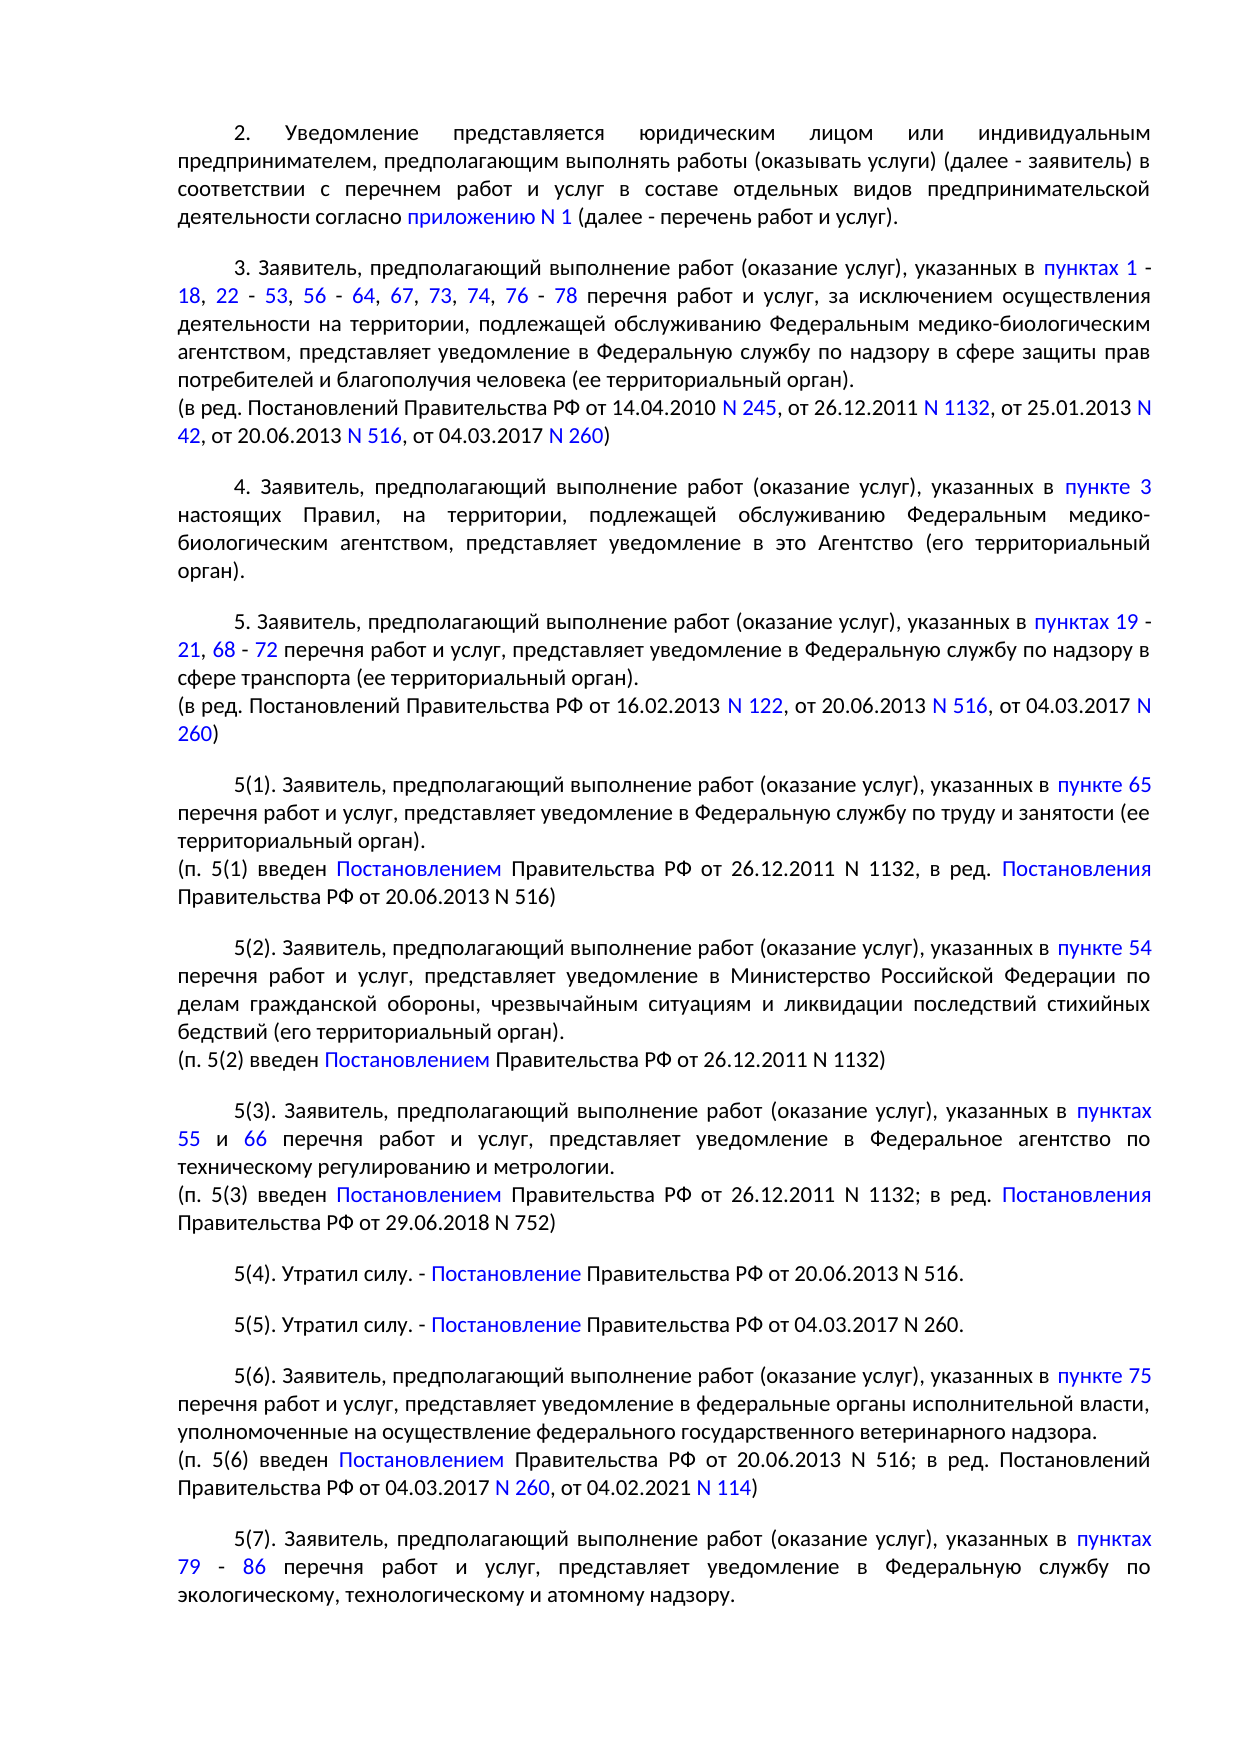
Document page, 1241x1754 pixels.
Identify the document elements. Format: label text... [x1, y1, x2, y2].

text 4. Заявитель, предполагающий выполнение работ (оказание услуг), указанных в пункте 3 настоящих Правил, на территории, подлежащей обслуживанию Федеральным медико-биологическим агентством, представляет уведомление в это Агентство (его территориальный орган). [177, 472, 1152, 584]
text 5(7). Заявитель, предполагающий выполнение работ (оказание услуг), указанных в пунктах 79 - 86 перечня работ и услуг, представляет уведомление в Федеральную службу по экологическому, технологическому и атомному надзору. [177, 1524, 1152, 1608]
text 5. Заявитель, предполагающий выполнение работ (оказание услуг), указанных в пунктах 19 - 21, 68 - 72 перечня работ и услуг, представляет уведомление в Федеральную службу по надзору в сфере транспорта (ее территориальный орган). [177, 607, 1152, 691]
text 5(5). Утратил силу. - Постановление Правительства РФ от 04.03.2017 N 260. [177, 1310, 1152, 1338]
text 3. Заявитель, предполагающий выполнение работ (оказание услуг), указанных в пунктах 1 - 18, 22 - 53, 56 - 64, 67, 73, 74, 76 - 78 перечня работ и услуг, за исключением осуществления деятельности на территории, подлежащей обслуживанию Федеральным медико-биологическим агентством, представляет уведомление в Федеральную службу по надзору в сфере защиты прав потребителей и благополучия человека (ее территориальный орган). [177, 253, 1152, 393]
text 5(3). Заявитель, предполагающий выполнение работ (оказание услуг), указанных в пунктах 55 и 66 перечня работ и услуг, представляет уведомление в Федеральное агентство по техническому регулированию и метрологии. [177, 1096, 1152, 1180]
text (п. 5(3) введен Постановлением Правительства РФ от 26.12.2011 N 1132; в ред. Постановления Правительства РФ от 29.06.2018 N 752) [177, 1180, 1152, 1236]
text 5(2). Заявитель, предполагающий выполнение работ (оказание услуг), указанных в пункте 54 перечня работ и услуг, представляет уведомление в Министерство Российской Федерации по делам гражданской обороны, чрезвычайным ситуациям и ликвидации последствий стихийных бедствий (его территориальный орган). [177, 933, 1152, 1045]
text (в ред. Постановлений Правительства РФ от 16.02.2013 N 122, от 20.06.2013 N 516, от 04.03.2017 N 260) [177, 691, 1152, 747]
text (в ред. Постановлений Правительства РФ от 14.04.2010 N 245, от 26.12.2011 N 1132, от 25.01.2013 N 42, от 20.06.2013 N 516, от 04.03.2017 N 260) [177, 393, 1152, 449]
text (п. 5(6) введен Постановлением Правительства РФ от 20.06.2013 N 516; в ред. Постановлений Правительства РФ от 04.03.2017 N 260, от 04.02.2021 N 114) [177, 1445, 1152, 1501]
text (п. 5(2) введен Постановлением Правительства РФ от 26.12.2011 N 1132) [177, 1045, 1152, 1073]
text 5(6). Заявитель, предполагающий выполнение работ (оказание услуг), указанных в пункте 75 перечня работ и услуг, представляет уведомление в федеральные органы исполнительной власти, уполномоченные на осуществление федерального государственного ветеринарного надзора. [177, 1361, 1152, 1445]
text 5(4). Утратил силу. - Постановление Правительства РФ от 20.06.2013 N 516. [177, 1259, 1152, 1287]
text 2. Уведомление представляется юридическим лицом или индивидуальным предпринимателем, предполагающим выполнять работы (оказывать услуги) (далее - заявитель) в соответствии с перечнем работ и услуг в составе отдельных видов предпринимательской деятельности согласно приложению N 1 (далее - перечень работ и услуг). [177, 118, 1152, 230]
text (п. 5(1) введен Постановлением Правительства РФ от 26.12.2011 N 1132, в ред. Постановления Правительства РФ от 20.06.2013 N 516) [177, 854, 1152, 910]
text 5(1). Заявитель, предполагающий выполнение работ (оказание услуг), указанных в пункте 65 перечня работ и услуг, представляет уведомление в Федеральную службу по труду и занятости (ее территориальный орган). [177, 770, 1152, 854]
